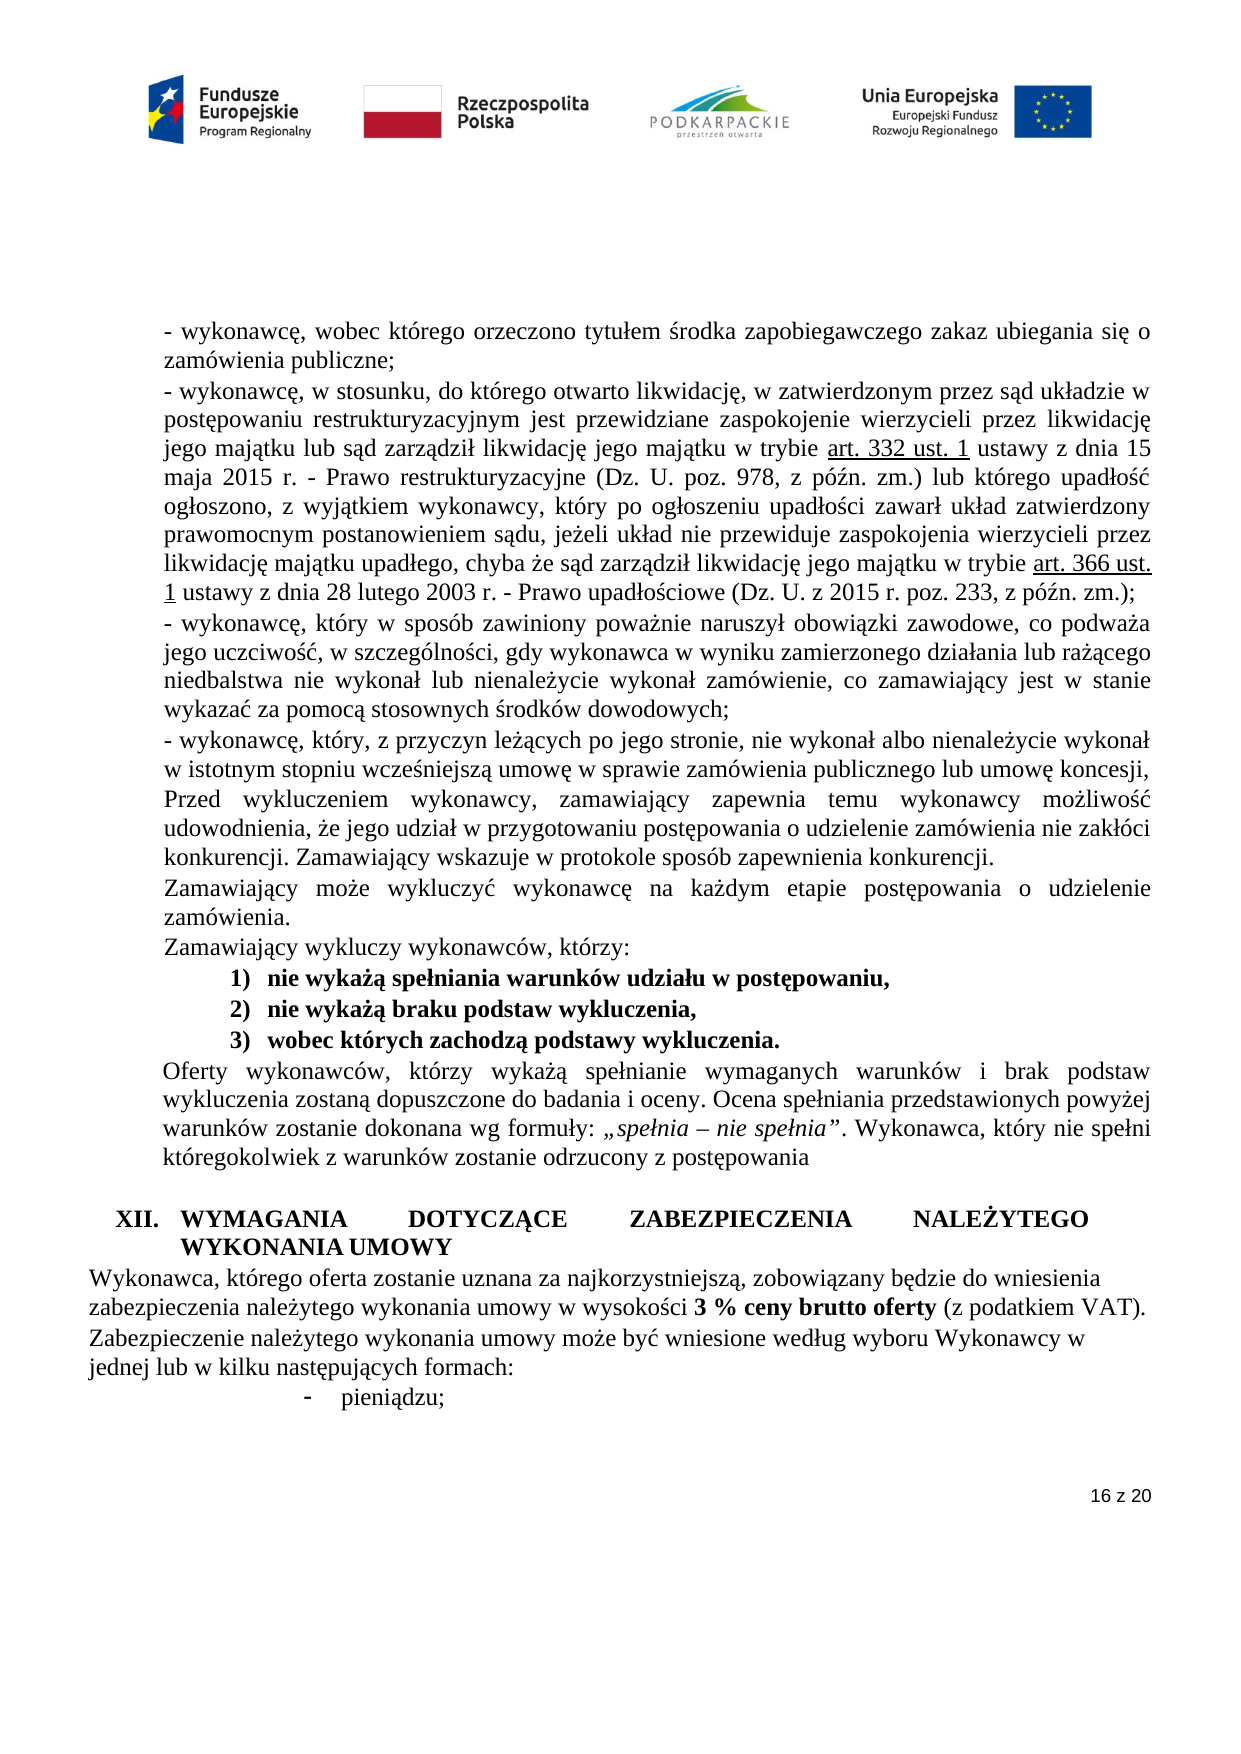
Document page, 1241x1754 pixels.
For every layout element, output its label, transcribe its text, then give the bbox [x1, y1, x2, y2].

list nie wykażą braku podstaw wykluczenia, [229, 994, 1152, 1023]
text Zamawiający wykluczy wykonawców, którzy: [164, 932, 1152, 961]
text - wykonawcę, który, z przyczyn leżących po jego stronie, nie wykonał albo nienależycie wykonał w istotnym stopniu wcześniejszą umowę w sprawie zamówienia publicznego lub umowę koncesji, [164, 725, 1152, 782]
list wobec których zachodzą podstawy wykluczenia. [229, 1025, 1152, 1054]
list WYMAGANIA DOTYCZĄCE ZABEZPIECZENIA NALEŻYTEGO WYKONANIA UMOWY [115, 1204, 1152, 1261]
text - wykonawcę, wobec którego orzeczono tytułem środka zapobiegawczego zakaz ubiegania się o zamówienia publiczne; [164, 316, 1152, 374]
text - wykonawcę, który w sposób zawiniony poważnie naruszył obowiązki zawodowe, co podważa jego uczciwość, w szczególności, gdy wykonawca w wyniku zamierzonego działania lub rażącego niedbalstwa nie wykonał lub nienależycie wykonał zamówienie, co zamawiający jest w stanie wykazać za pomocą stosownych środków dowodowych; [164, 608, 1152, 723]
text Oferty wykonawców, którzy wykażą spełnianie wymaganych warunków i brak podstaw wykluczenia zostaną dopuszczone do badania i oceny. Ocena spełniania przedstawionych powyżej warunków zostanie dokonana wg formuły: „spełnia – nie spełnia”. Wykonawca, który nie spełni któregokolwiek z warunków zostanie odrzucony z postępowania [162, 1056, 1152, 1171]
list nie wykażą spełniania warunków udziału w postępowaniu, [229, 963, 1152, 992]
text Zabezpieczenie należytego wykonania umowy może być wniesione według wyboru Wykonawcy w jednej lub w kilku następujących formach: [89, 1323, 1152, 1380]
text Zamawiający może wykluczyć wykonawcę na każdym etapie postępowania o udzielenie zamówienia. [164, 873, 1152, 930]
picture [148, 75, 1092, 144]
text - wykonawcę, w stosunku, do którego otwarto likwidację, w zatwierdzonym przez sąd układzie w postępowaniu restrukturyzacyjnym jest przewidziane zaspokojenie wierzycieli przez likwidację jego majątku lub sąd zarządził likwidację jego majątku w trybie art. 332 ust. 1 ustawy z dnia 15 maja 2015 r. - Prawo restrukturyzacyjne (Dz. U. poz. 978, z późn. zm.) lub którego upadłość ogłoszono, z wyjątkiem wykonawcy, który po ogłoszeniu upadłości zawarł układ zatwierdzony prawomocnym postanowieniem sądu, jeżeli układ nie przewiduje zaspokojenia wierzycieli przez likwidację majątku upadłego, chyba że sąd zarządził likwidację jego majątku w trybie art. 366 ust. 1 ustawy z dnia 28 lutego 2003 r. - Prawo upadłościowe (Dz. U. z 2015 r. poz. 233, z późn. zm.); [164, 376, 1152, 606]
text Przed wykluczeniem wykonawcy, zamawiający zapewnia temu wykonawcy możliwość udowodnienia, że jego udział w przygotowaniu postępowania o udzielenie zamówienia nie zakłóci konkurencji. Zamawiający wskazuje w protokole sposób zapewnienia konkurencji. [164, 784, 1152, 871]
list pieniądzu; [303, 1382, 1152, 1411]
text Wykonawca, którego oferta zostanie uznana za najkorzystniejszą, zobowiązany będzie do wniesienia zabezpieczenia należytego wykonania umowy w wysokości 3 % ceny brutto oferty (z podatkiem VAT). [89, 1263, 1152, 1321]
